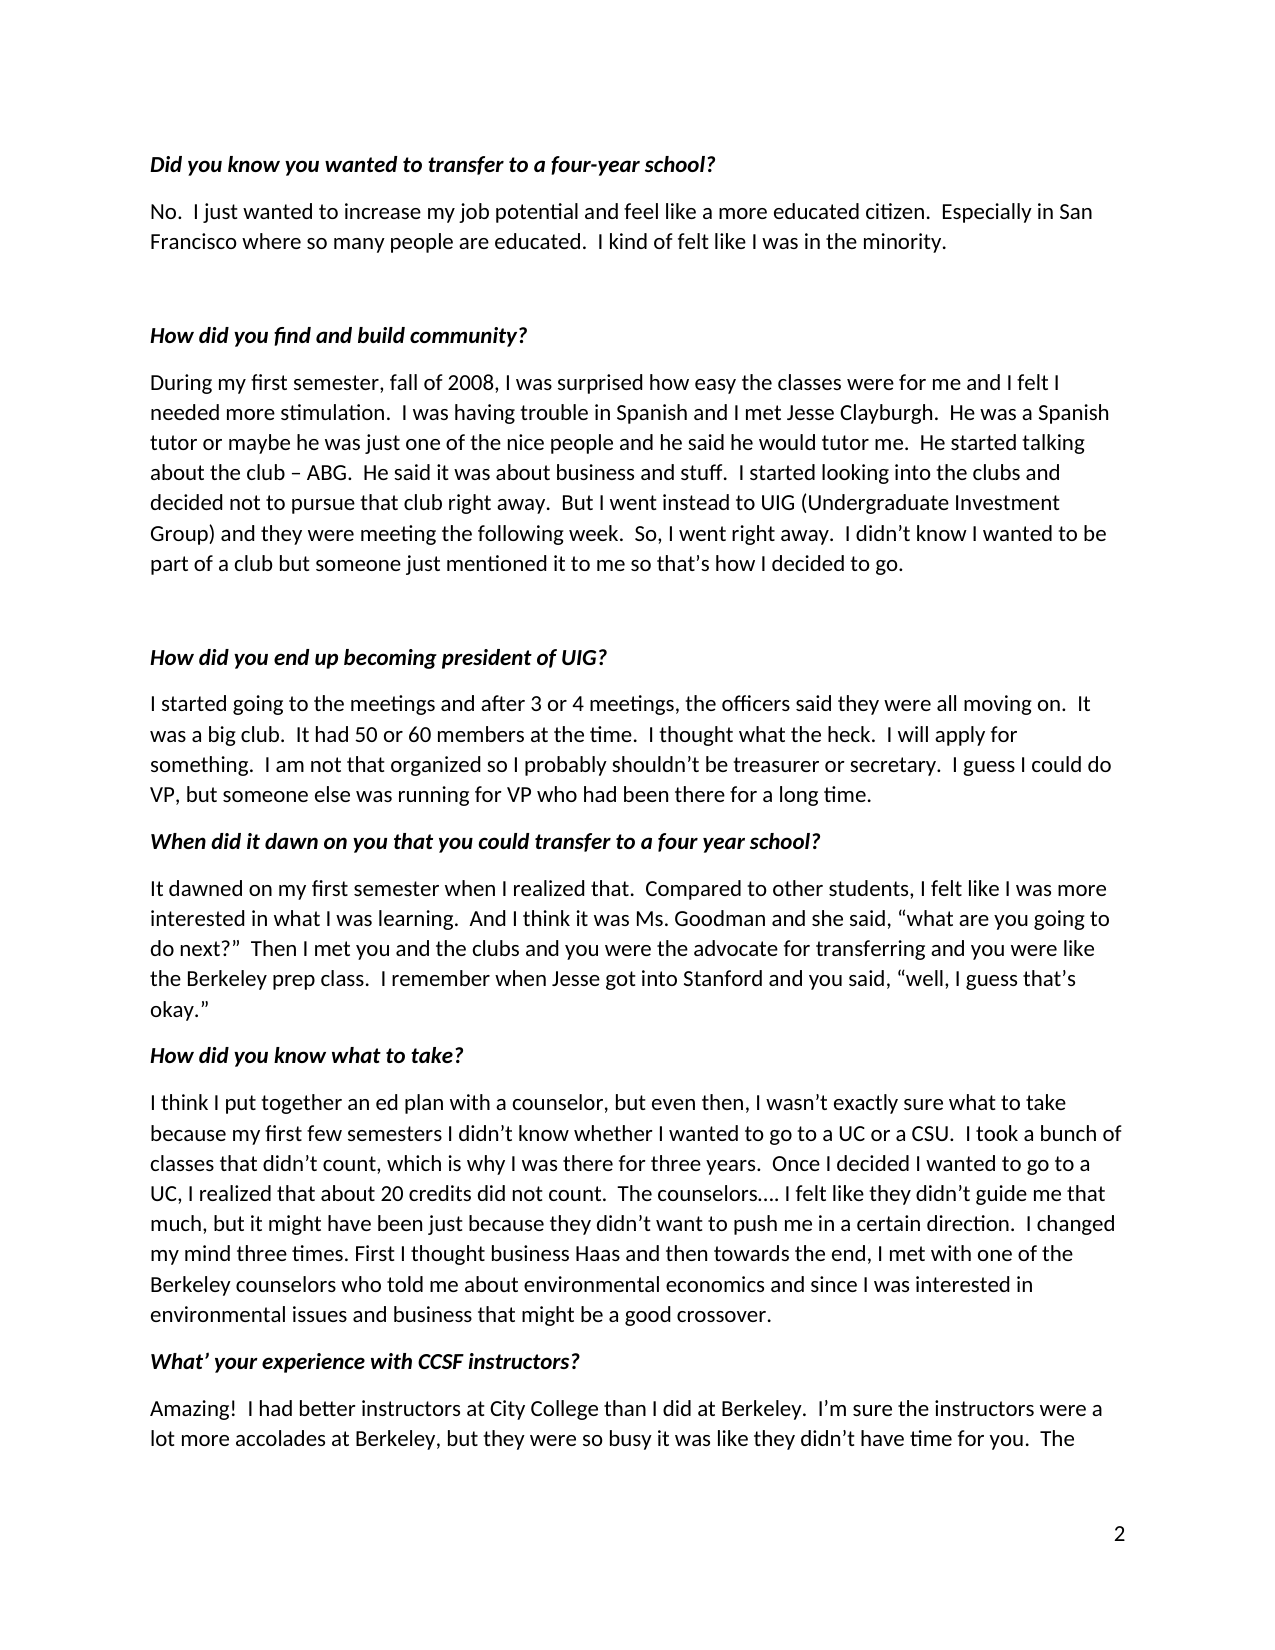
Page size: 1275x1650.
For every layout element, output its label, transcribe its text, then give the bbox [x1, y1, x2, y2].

text How did you end up becoming president of UIG? [150, 643, 1125, 671]
text How did you know what to take? [150, 1042, 1125, 1070]
text It dawned on my first semester when I realized that. Compared to other students, I felt like I was more interested in what I was learning. And I think it was Ms. Goodman and she said, “what are you going to do next?” Then I met you and the clubs and you were the advocate for transferring and you were like the Berkeley prep class. I remember when Jesse got into Stanford and you said, “well, I guess that’s okay.” [150, 874, 1125, 1023]
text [150, 1394, 1125, 1452]
text How did you find and build community? [150, 321, 1125, 349]
text I started going to the meetings and after 3 or 4 meetings, the officers said they were all moving on. It was a big club. It had 50 or 60 members at the time. I thought what the heck. I will apply for something. I am not that organized so I probably shouldn’t be treasurer or secretary. I guess I could do VP, but someone else was running for VP who had been there for a long time. [150, 689, 1125, 808]
text Did you know you wanted to transfer to a four-year school? [150, 150, 1125, 178]
text When did it dawn on you that you could transfer to a four year school? [150, 827, 1125, 855]
text No. I just wanted to increase my job potential and feel like a more educated citizen. Especially in San Francisco where so many people are educated. I kind of felt like I was in the minority. [150, 197, 1125, 255]
text What’ your experience with CCSF instructors? [150, 1347, 1125, 1375]
text During my first semester, fall of 2008, I was surprised how easy the classes were for me and I felt I needed more stimulation. I was having trouble in Spanish and I met Jesse Clayburgh. He was a Spanish tutor or maybe he was just one of the nice people and he said he would tutor me. He started talking about the club – ABG. He said it was about business and stuff. I started looking into the clubs and decided not to pursue that club right away. But I went instead to UIG (Undergraduate Investment Group) and they were meeting the following week. So, I went right away. I didn’t know I wanted to be part of a club but someone just mentioned it to me so that’s how I decided to go. [150, 368, 1125, 577]
text I think I put together an ed plan with a counselor, but even then, I wasn’t exactly sure what to take because my first few semesters I didn’t know whether I wanted to go to a UC or a CSU. I took a bunch of classes that didn’t count, which is why I was there for three years. Once I decided I wanted to go to a UC, I realized that about 20 credits did not count. The counselors…. I felt like they didn’t guide me that much, but it might have been just because they didn’t want to push me in a certain direction. I changed my mind three times. First I thought business Haas and then towards the end, I met with one of the Berkeley counselors who told me about environmental economics and since I was interested in environmental issues and business that might be a good crossover. [150, 1088, 1125, 1328]
